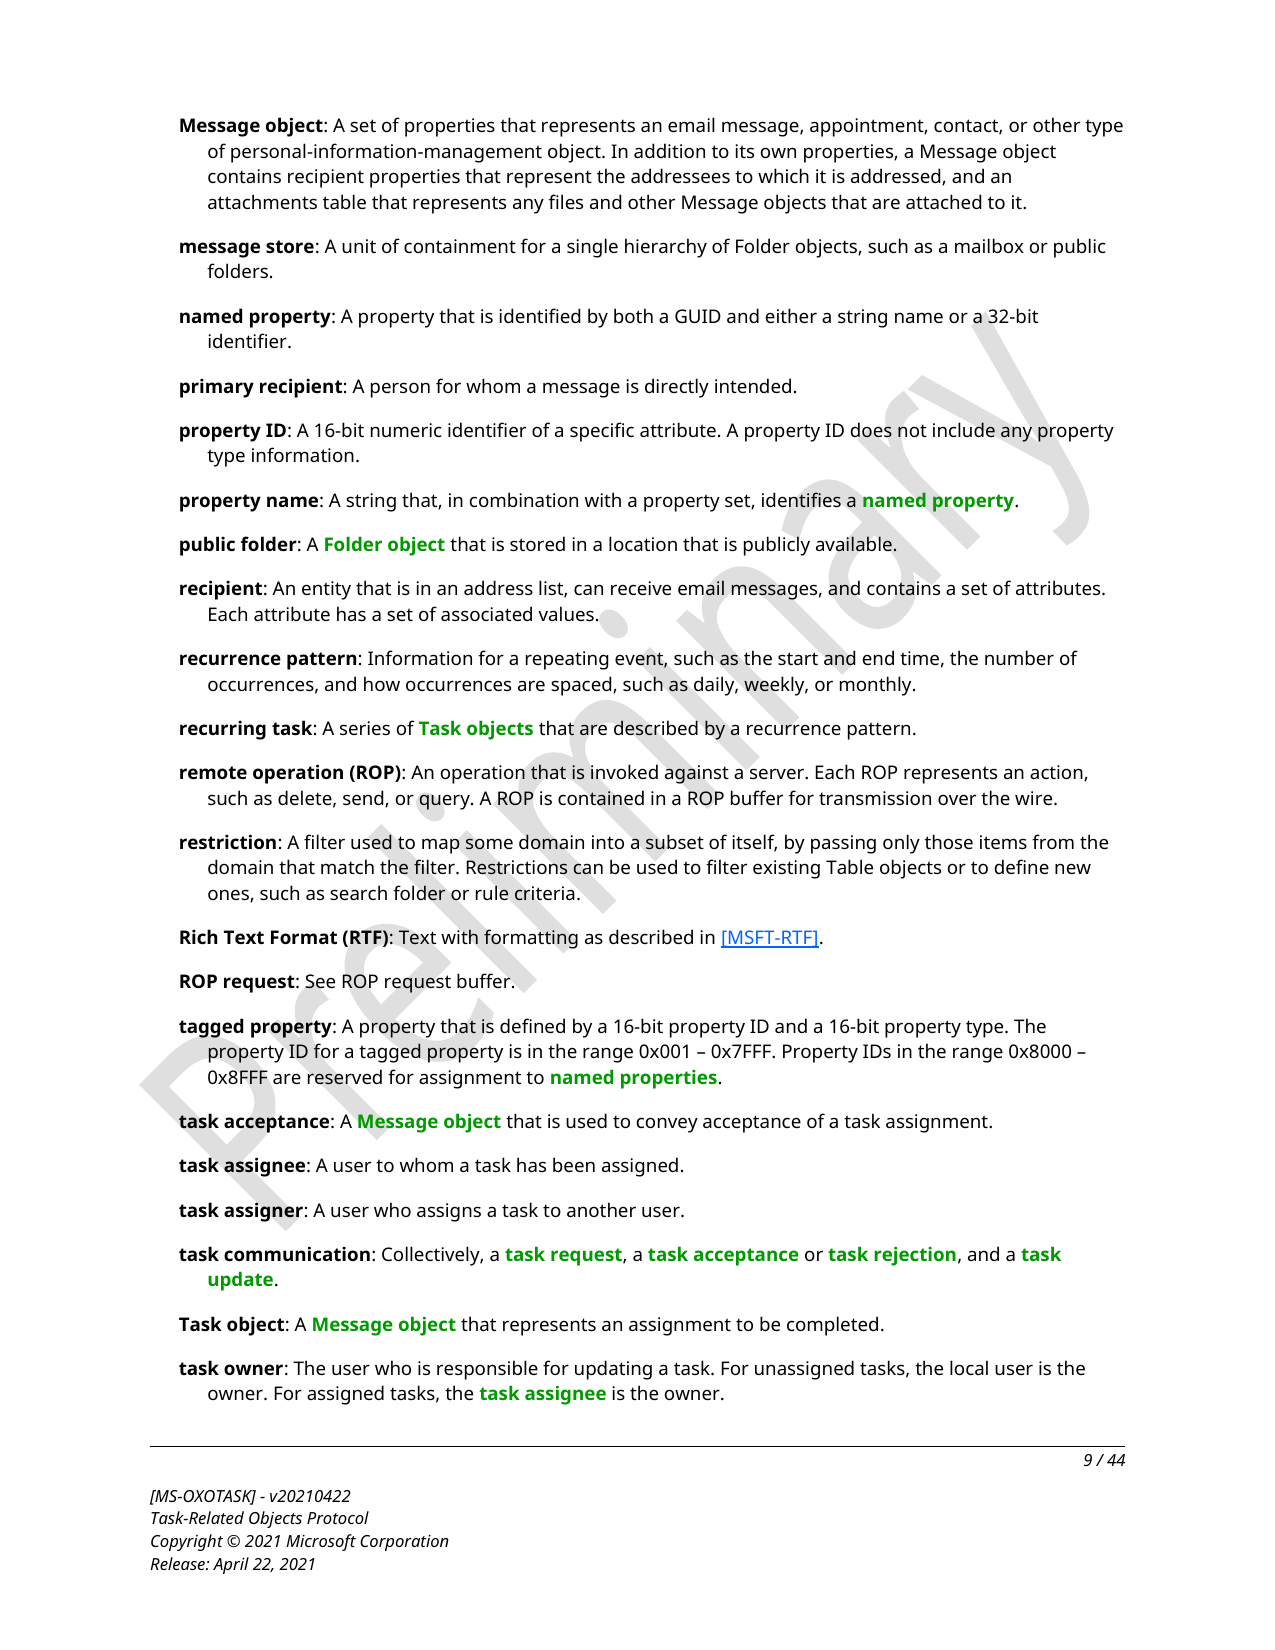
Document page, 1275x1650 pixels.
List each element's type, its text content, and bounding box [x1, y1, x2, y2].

text primary recipient: A person for whom a message is directly intended. [178, 373, 1125, 398]
text property ID: A 16-bit numeric identifier of a specific attribute. A property ID does not include any property type information. [178, 417, 1125, 468]
text property name: A string that, in combination with a property set, identifies a named property. [178, 487, 1125, 512]
text Rich Text Format (RTF): Text with formatting as described in [MSFT-RTF]. [178, 924, 1125, 950]
text restriction: A filter used to map some domain into a subset of itself, by passing only those items from the domain that match the filter. Restrictions can be used to filter existing Table objects or to define new ones, such as search folder or rule criteria. [178, 829, 1125, 906]
text remote operation (ROP): An operation that is invoked against a server. Each ROP represents an action, such as delete, send, or query. A ROP is contained in a ROP buffer for transmission over the wire. [178, 759, 1125, 810]
text recurring task: A series of Task objects that are described by a recurrence pattern. [178, 715, 1125, 741]
text public folder: A Folder object that is stored in a location that is publicly available. [178, 531, 1125, 557]
text message store: A unit of containment for a single hierarchy of Folder objects, such as a mailbox or public folders. [178, 233, 1125, 284]
text task owner: The user who is responsible for updating a task. For unassigned tasks, the local user is the owner. For assigned tasks, the task assignee is the owner. [178, 1355, 1125, 1406]
text Task object: A Message object that represents an assignment to be completed. [178, 1311, 1125, 1336]
text Message object: A set of properties that represents an email message, appointment, contact, or other type of personal-information-management object. In addition to its own properties, a Message object contains recipient properties that represent the addressees to which it is addressed, and an attachments table that represents any files and other Message objects that are attached to it. [178, 112, 1125, 214]
text task assignee: A user to whom a task has been assigned. [178, 1153, 1125, 1178]
text recipient: An entity that is in an address list, can receive email messages, and contains a set of attributes. Each attribute has a set of associated values. [178, 576, 1125, 627]
text task acceptance: A Message object that is used to convey acceptance of a task assignment. [178, 1108, 1125, 1134]
text ROP request: See ROP request buffer. [178, 969, 1125, 994]
text task assigner: A user who assigns a task to another user. [178, 1197, 1125, 1222]
text named property: A property that is identified by both a GUID and either a string name or a 32-bit identifier. [178, 303, 1125, 354]
text recurrence pattern: Information for a repeating event, such as the start and end time, the number of occurrences, and how occurrences are spaced, such as daily, weekly, or monthly. [178, 645, 1125, 696]
text tagged property: A property that is defined by a 16-bit property ID and a 16-bit property type. The property ID for a tagged property is in the range 0x001 – 0x7FFF. Property IDs in the range 0x8000 – 0x8FFF are reserved for assignment to named properties. [178, 1013, 1125, 1089]
text task communication: Collectively, a task request, a task acceptance or task rejection, and a task update. [178, 1241, 1125, 1292]
